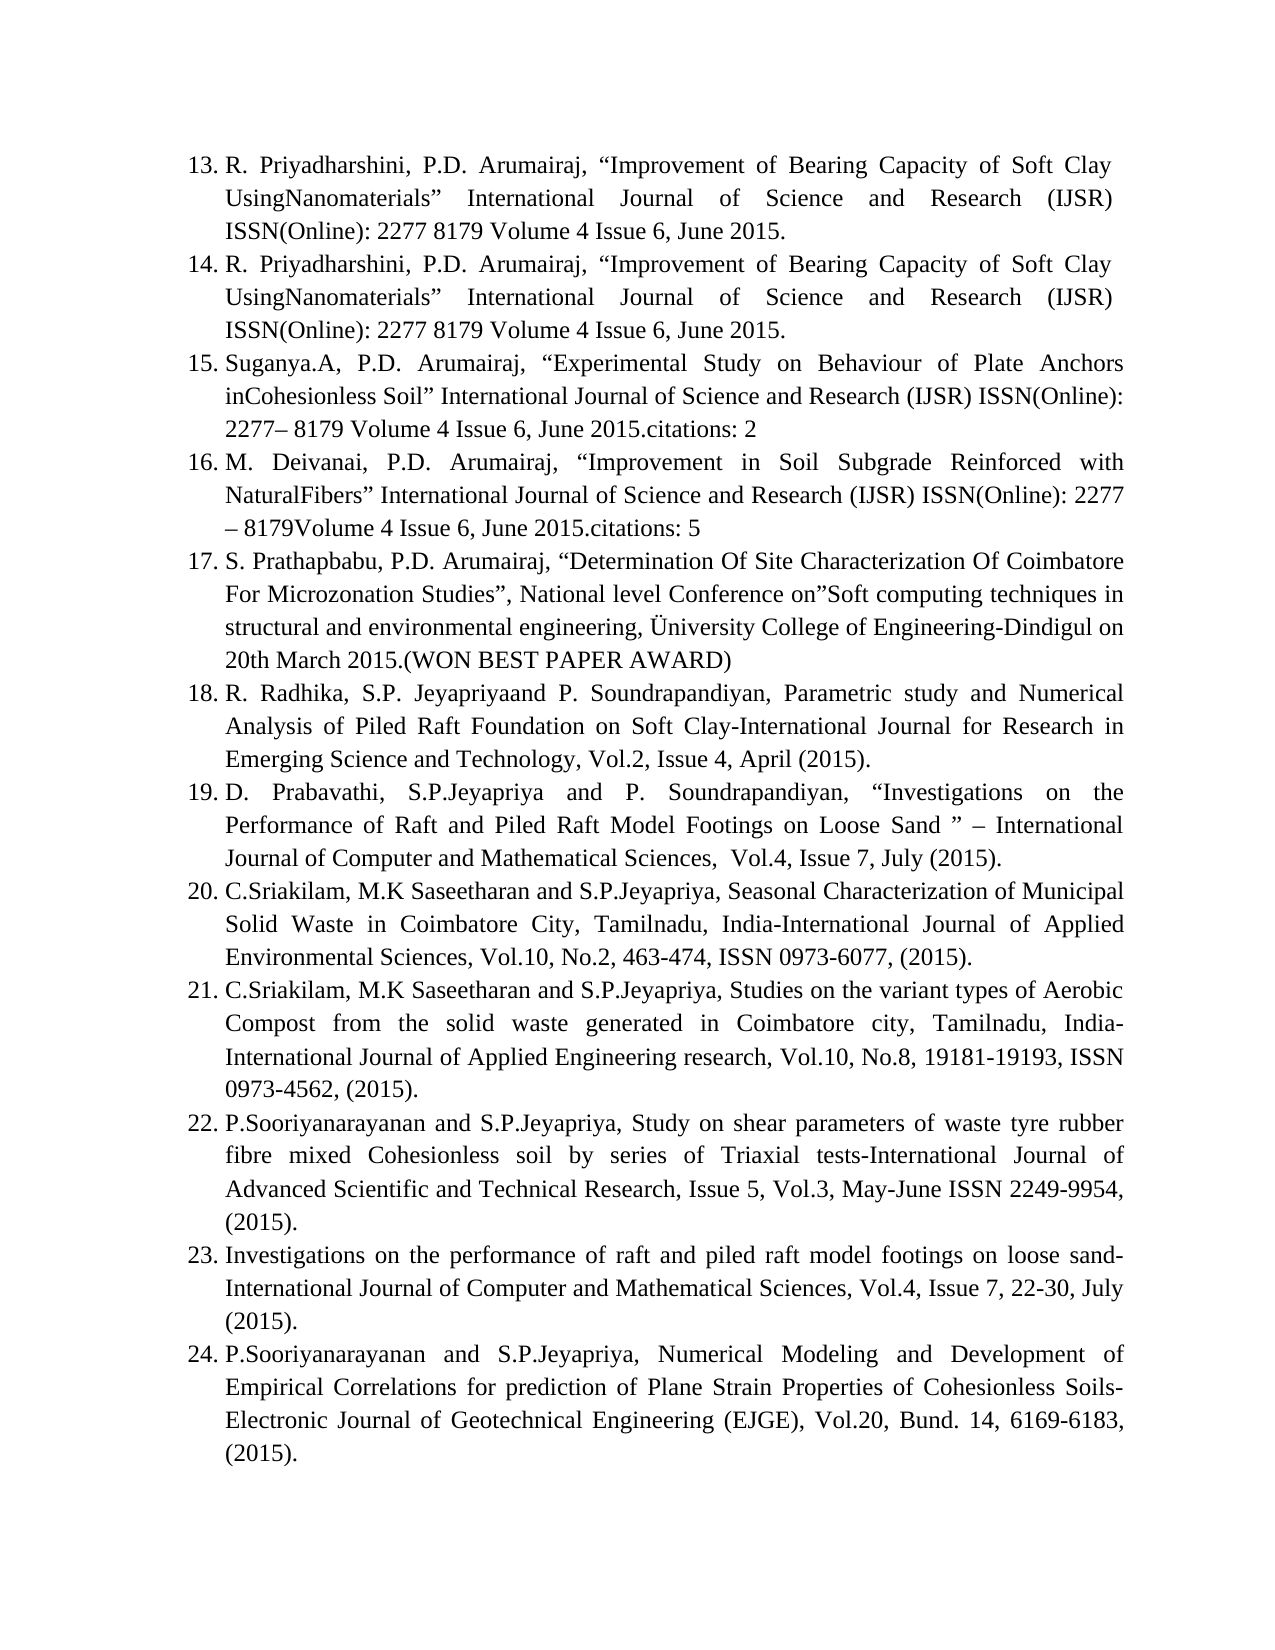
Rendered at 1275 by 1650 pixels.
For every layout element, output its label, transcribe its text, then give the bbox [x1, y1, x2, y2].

list Investigations on the performance of raft and piled raft model footings on loose sand-International Journal of Computer and Mathematical Sciences, Vol.4, Issue 7, 22-30, July (2015). [187, 1240, 1125, 1334]
list R. Radhika, S.P. Jeyapriyaand P. Soundrapandiyan, Parametric study and Numerical Analysis of Piled Raft Foundation on Soft Clay-International Journal for Research in Emerging Science and Technology, Vol.2, Issue 4, April (2015). [187, 678, 1125, 773]
list M. Deivanai, P.D. Arumairaj, “Improvement in Soil Subgrade Reinforced with NaturalFibers” International Journal of Science and Research (IJSR) ISSN(Online): 2277 – 8179Volume 4 Issue 6, June 2015.citations: 5 [187, 447, 1125, 542]
list R. Priyadharshini, P.D. Arumairaj, “Improvement of Bearing Capacity of Soft Clay UsingNanomaterials” International Journal of Science and Research (IJSR) ISSN(Online): 2277 8179 Volume 4 Issue 6, June 2015. [187, 249, 1113, 344]
list P.Sooriyanarayanan and S.P.Jeyapriya, Numerical Modeling and Development of Empirical Correlations for prediction of Plane Strain Properties of Cohesionless Soils-Electronic Journal of Geotechnical Engineering (EJGE), Vol.20, Bund. 14, 6169-6183, (2015). [187, 1339, 1125, 1467]
list S. Prathapbabu, P.D. Arumairaj, “Determination Of Site Characterization Of Coimbatore For Microzonation Studies”, National level Conference on”Soft computing techniques in structural and environmental engineering, Üniversity College of Engineering-Dindigul on 20th March 2015.(WON BEST PAPER AWARD) [187, 546, 1125, 674]
list Suganya.A, P.D. Arumairaj, “Experimental Study on Behaviour of Plate Anchors inCohesionless Soil” International Journal of Science and Research (IJSR) ISSN(Online): 2277– 8179 Volume 4 Issue 6, June 2015.citations: 2 [187, 348, 1125, 443]
list R. Priyadharshini, P.D. Arumairaj, “Improvement of Bearing Capacity of Soft Clay UsingNanomaterials” International Journal of Science and Research (IJSR) ISSN(Online): 2277 8179 Volume 4 Issue 6, June 2015. [187, 150, 1113, 245]
list D. Prabavathi, S.P.Jeyapriya and P. Soundrapandiyan, “Investigations on the Performance of Raft and Piled Raft Model Footings on Loose Sand ” – International Journal of Computer and Mathematical Sciences, Vol.4, Issue 7, July (2015). [187, 777, 1125, 872]
list C.Sriakilam, M.K Saseetharan and S.P.Jeyapriya, Seasonal Characterization of Municipal Solid Waste in Coimbatore City, Tamilnadu, India-International Journal of Applied Environmental Sciences, Vol.10, No.2, 463-474, ISSN 0973-6077, (2015). [187, 876, 1125, 971]
list P.Sooriyanarayanan and S.P.Jeyapriya, Study on shear parameters of waste tyre rubber fibre mixed Cohesionless soil by series of Triaxial tests-International Journal of Advanced Scientific and Technical Research, Issue 5, Vol.3, May-June ISSN 2249-9954, (2015). [187, 1108, 1125, 1235]
list C.Sriakilam, M.K Saseetharan and S.P.Jeyapriya, Studies on the variant types of Aerobic Compost from the solid waste generated in Coimbatore city, Tamilnadu, India- International Journal of Applied Engineering research, Vol.10, No.8, 19181-19193, ISSN 0973-4562, (2015). [187, 976, 1125, 1103]
